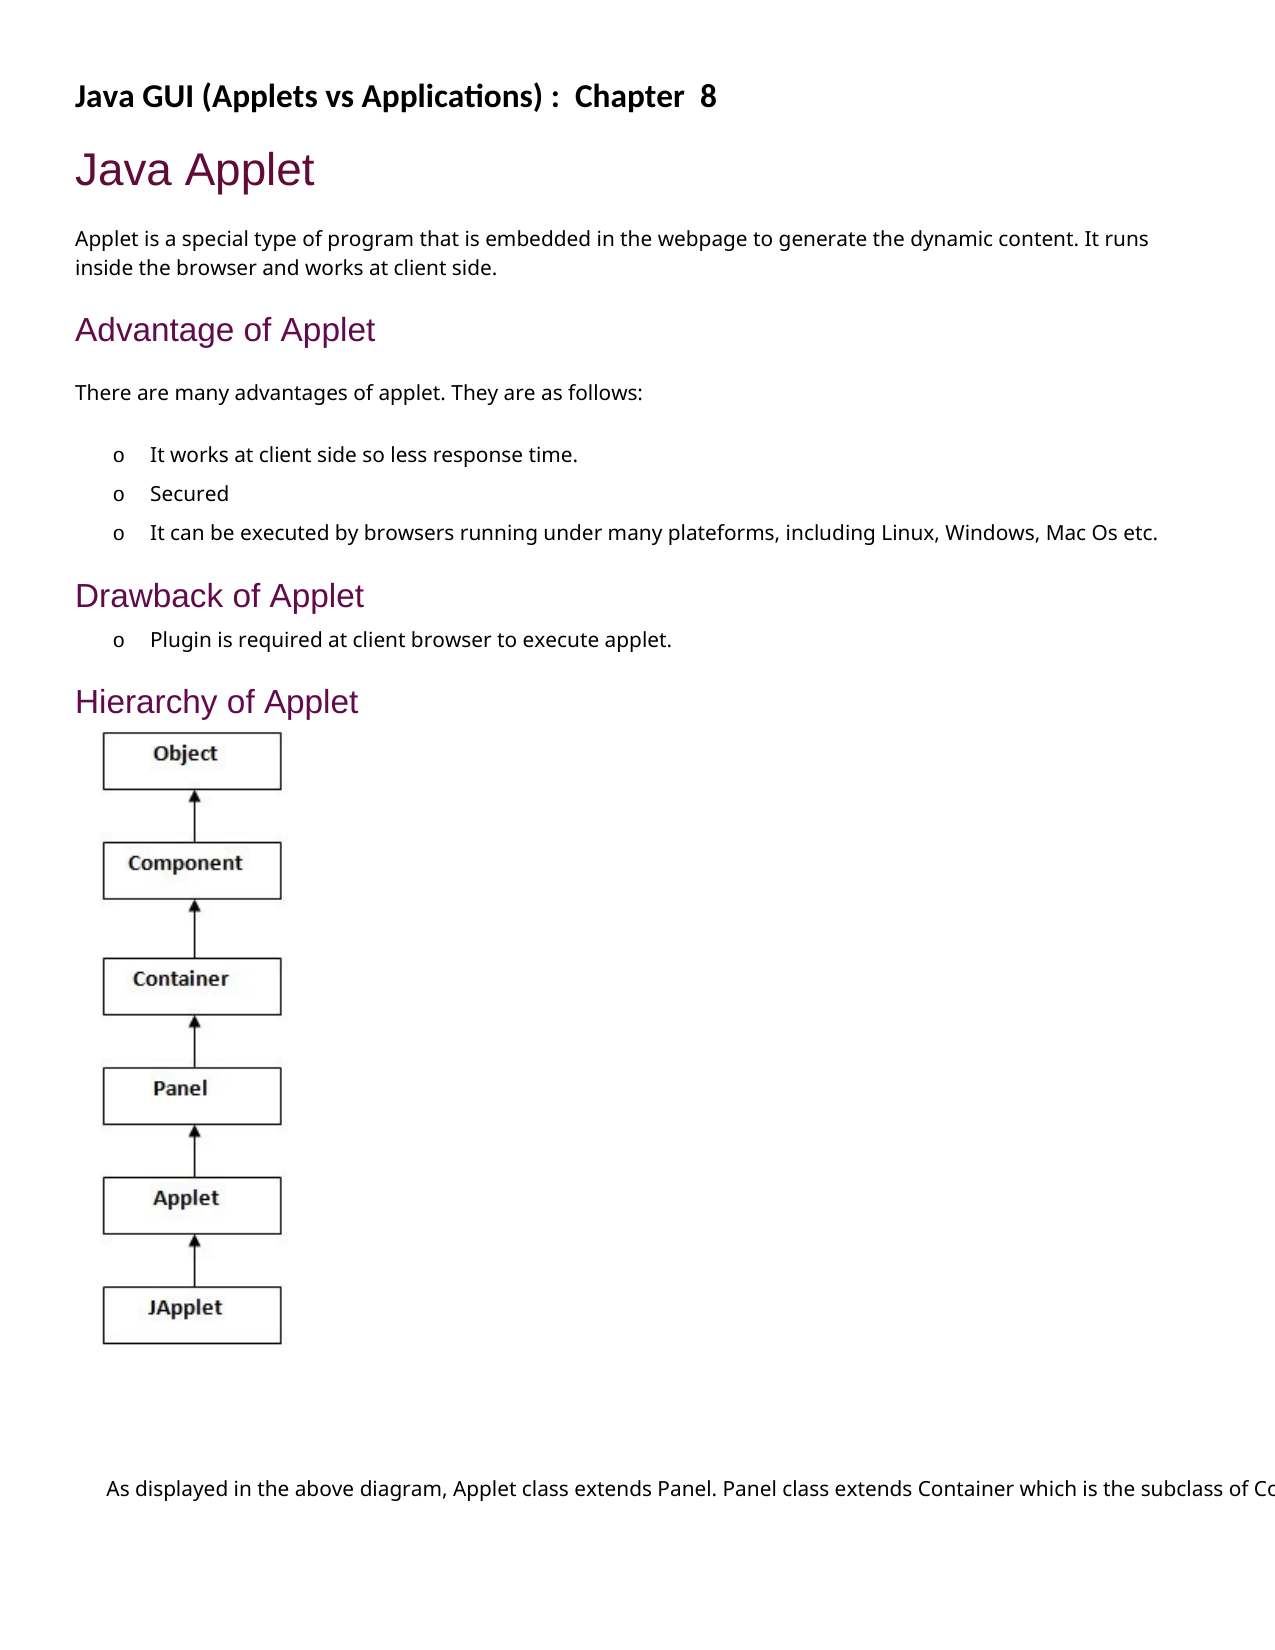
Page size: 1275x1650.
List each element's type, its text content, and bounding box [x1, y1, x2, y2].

list Secured [112, 475, 1200, 508]
text Java GUI (Applets vs Applications) : Chapter 8 [75, 75, 1200, 116]
table_header As displayed in the above diagram, Applet class extends Panel. Panel class extends Container which is the subclass of Component [74, 1465, 1275, 1524]
list It can be executed by browsers running under many plateforms, including Linux, Windows, Mac Os etc. [112, 514, 1200, 547]
subtitle Drawback of Applet [75, 576, 1200, 614]
text There are many advantages of applet. They are as follows: [75, 378, 1200, 407]
subtitle Hierarchy of Applet [75, 682, 1200, 721]
subtitle Java Applet [75, 143, 1200, 195]
list Plugin is required at client browser to execute applet. [112, 621, 1200, 653]
list It works at client side so less response time. [112, 436, 1200, 468]
text Applet is a special type of program that is embedded in the webpage to generate the dynamic content. It runs inside the browser and works at client side. [75, 224, 1200, 281]
subtitle Advantage of Applet [75, 311, 1200, 349]
picture [75, 721, 307, 1440]
